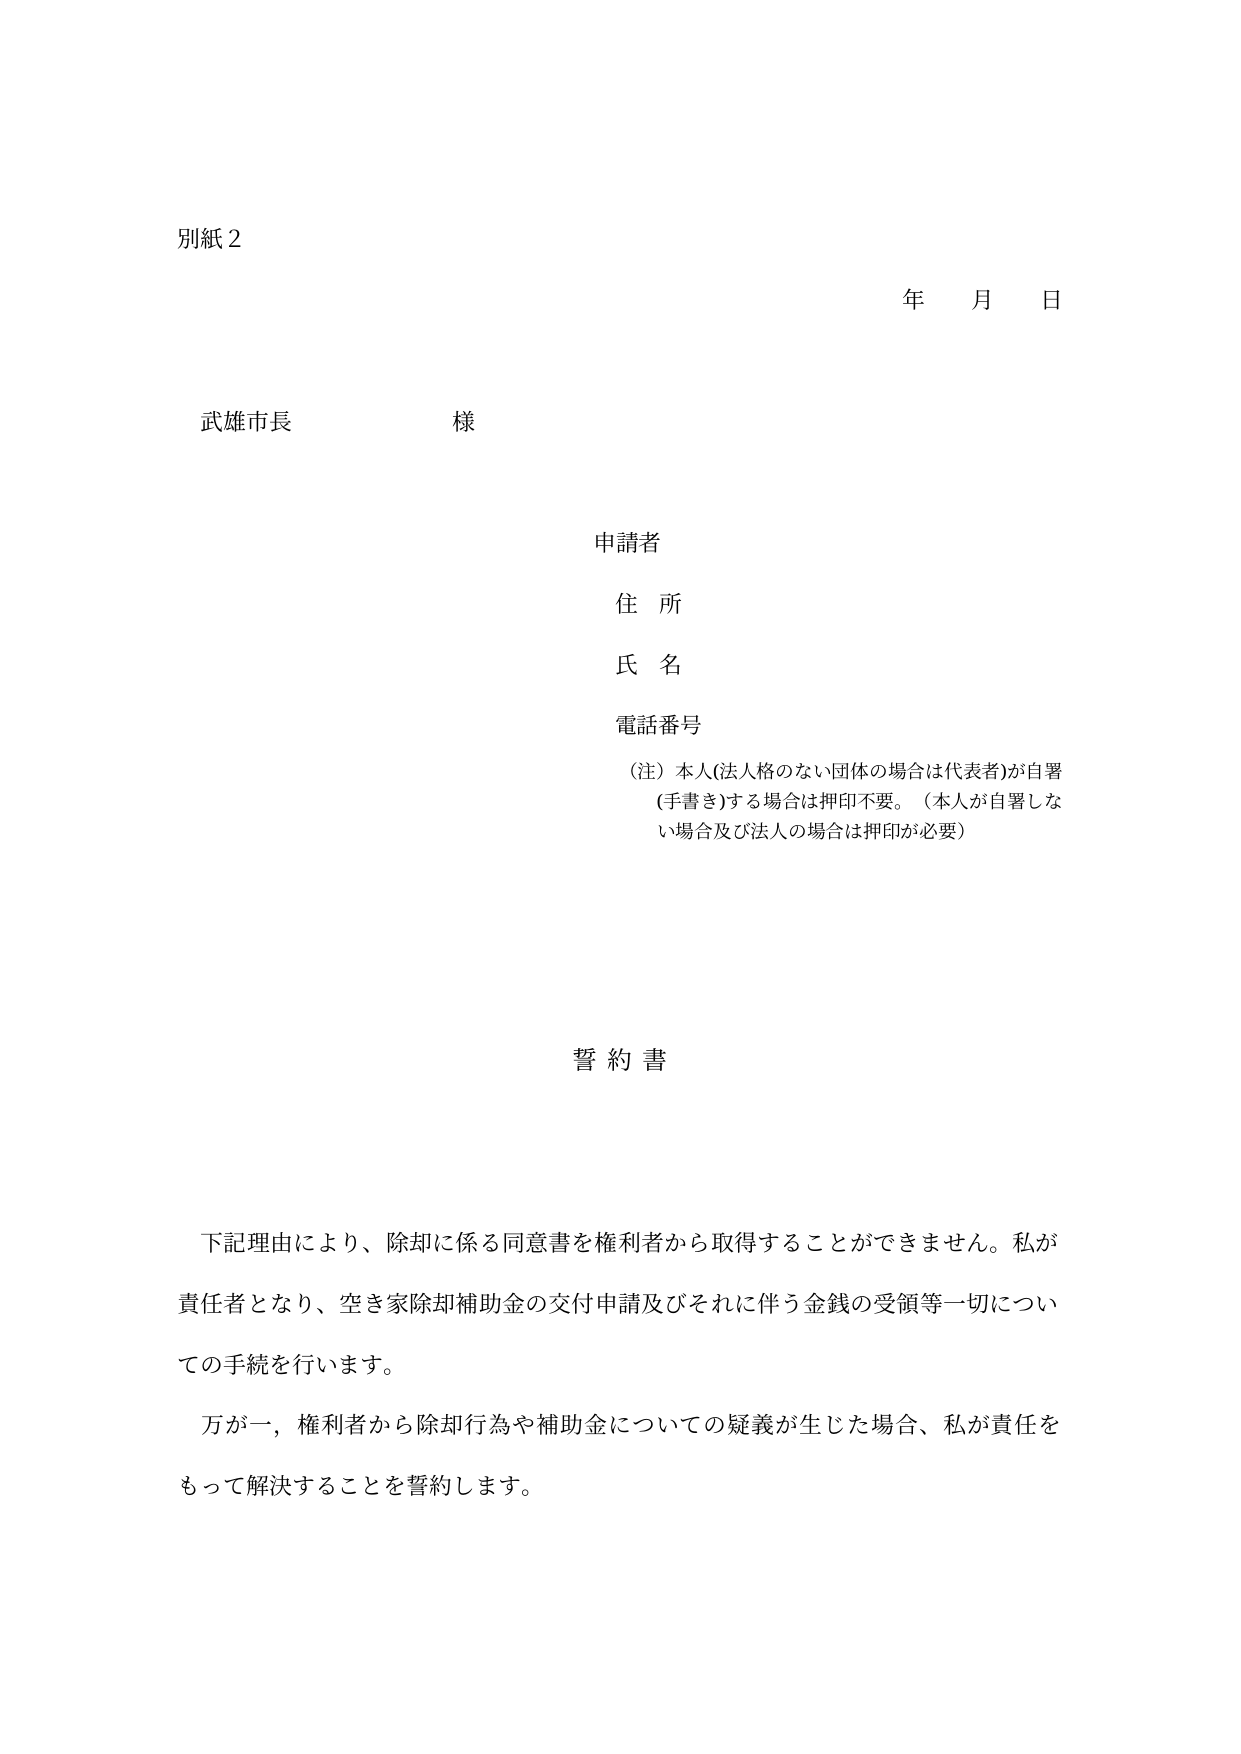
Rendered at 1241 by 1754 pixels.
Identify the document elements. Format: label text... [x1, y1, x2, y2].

text 年 月 日 [177, 268, 1063, 329]
text （注）本人(法人格のない団体の場合は代表者)が自署 [177, 755, 1063, 785]
text い場合及び法人の場合は押印が必要） [177, 816, 976, 846]
text 下記理由により、除却に係る同意書を権利者から取得することができません。私が責任者となり、空き家除却補助金の交付申請及びそれに伴う金銭の受領等一切についての手続を行います。 [177, 1211, 1063, 1394]
text 別紙２ [177, 207, 1063, 268]
text (手書き)する場合は押印不要。（本人が自署しな [177, 785, 1063, 816]
text 武雄市長 様 [177, 390, 1063, 451]
text 住所 [615, 572, 1063, 633]
text 申請者 [593, 512, 1063, 572]
text 万が一，権利者から除却行為や補助金についての疑義が生じた場合、私が責任をもって解決することを誓約します。 [177, 1394, 1063, 1515]
text 電話番号 [615, 694, 1019, 755]
text 誓約書 [177, 1029, 1063, 1089]
text 氏名 [615, 633, 1063, 694]
